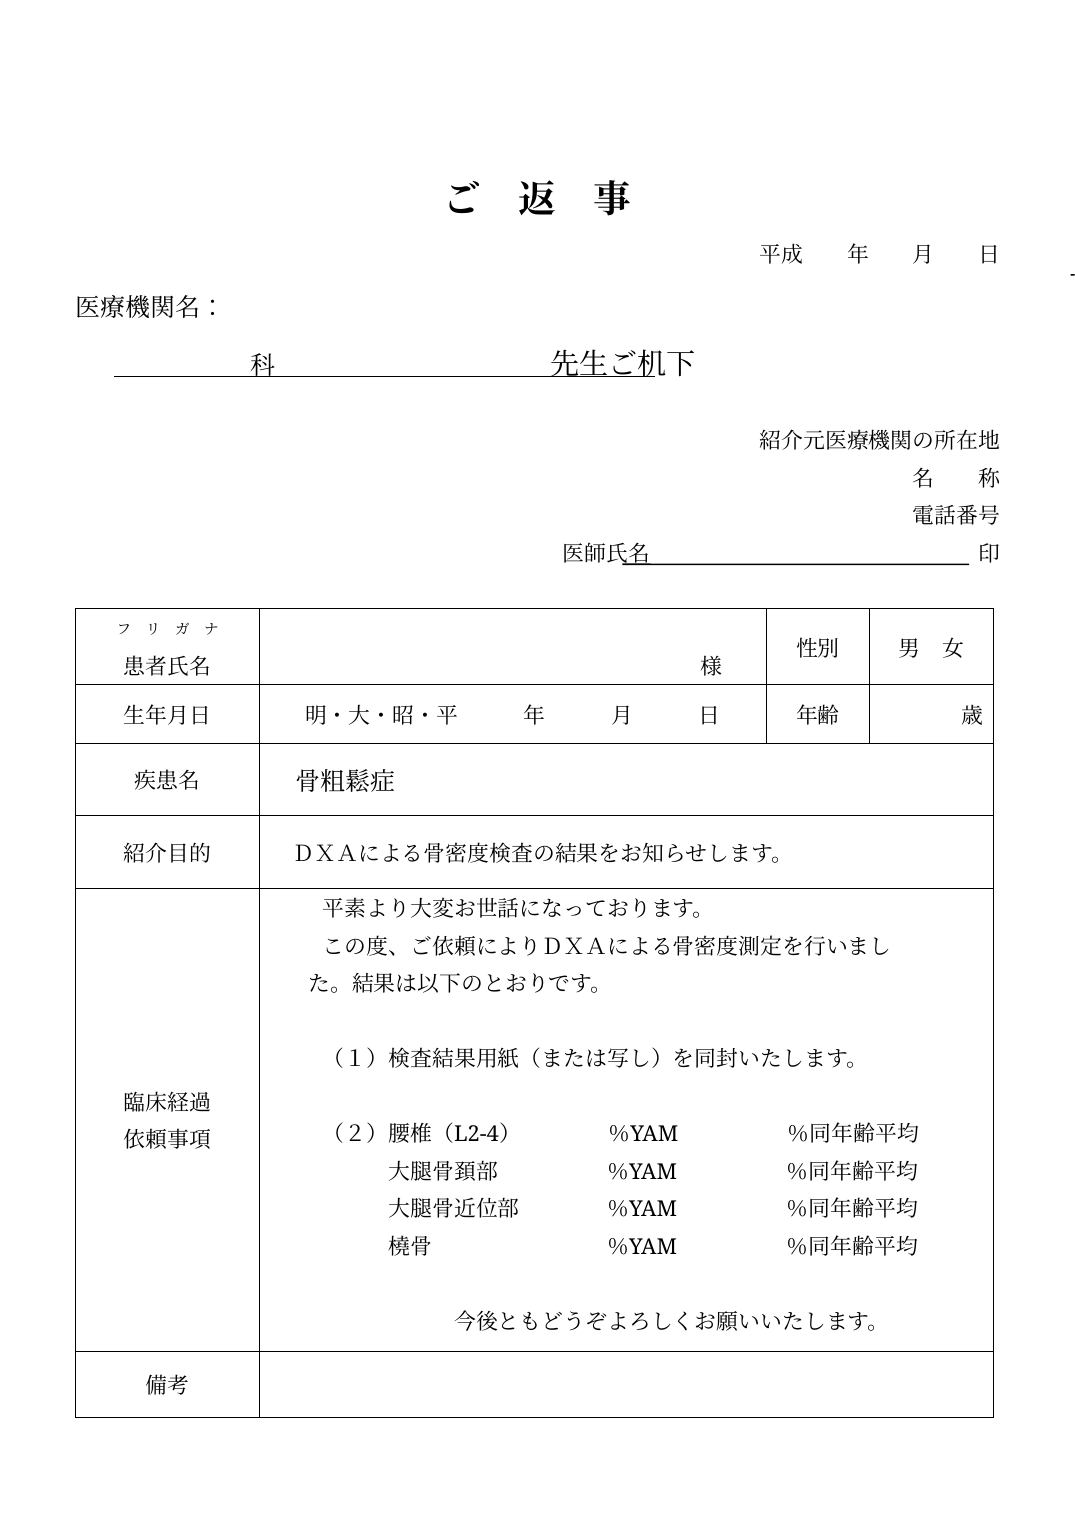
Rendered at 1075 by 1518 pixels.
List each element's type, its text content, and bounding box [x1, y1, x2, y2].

table_header 男 女 [870, 609, 993, 684]
text 医療機関名： [75, 287, 1000, 324]
table_cell 明・大・昭・平 年 月 日 [260, 685, 766, 743]
table_cell 備考 [76, 1352, 259, 1417]
table_cell 疾患名 [76, 744, 259, 815]
text 紹介元医療機関の所在地 [75, 421, 1000, 458]
text 医師氏名 印 [75, 533, 1000, 571]
table_cell [260, 1352, 993, 1417]
table_cell ＤＸＡによる骨密度検査の結果をお知らせします。 [260, 816, 993, 888]
table_cell 骨粗鬆症 [260, 744, 993, 815]
table_cell 平素より大変お世話になっております。 この度、ご依頼によりＤＸＡによる骨密度測定を行いました。結果は以下のとおりです。 （１）検査結果用紙（または写し）を同封いたします。 （２）腰椎（L2-4） ％YAM ％同年齢平均 大腿骨頚部 ％YAM ％同年齢平均 大腿骨近位部 ％YAM ％同年齢平均 橈骨 ％YAM ％同年齢平均 今後ともどうぞよろしくお願いいたします。 [260, 889, 993, 1351]
table_cell 臨床経過 依頼事項 [76, 889, 259, 1351]
text 電話番号 [75, 496, 1000, 533]
text 科 先生ご机下 [75, 324, 1000, 399]
table_cell 年齢 [767, 685, 869, 743]
table_header 様 [260, 609, 766, 684]
table_cell 紹介目的 [76, 816, 259, 888]
text 平成 年 月 日 [75, 234, 1000, 271]
table_header フ リ ガ ナ 患者氏名 [76, 609, 259, 684]
text ご 返 事 [75, 159, 1000, 234]
table_cell 生年月日 [76, 685, 259, 743]
table_cell 歳 [870, 685, 993, 743]
text 名 称 [75, 458, 1000, 496]
table_header 性別 [767, 609, 869, 684]
